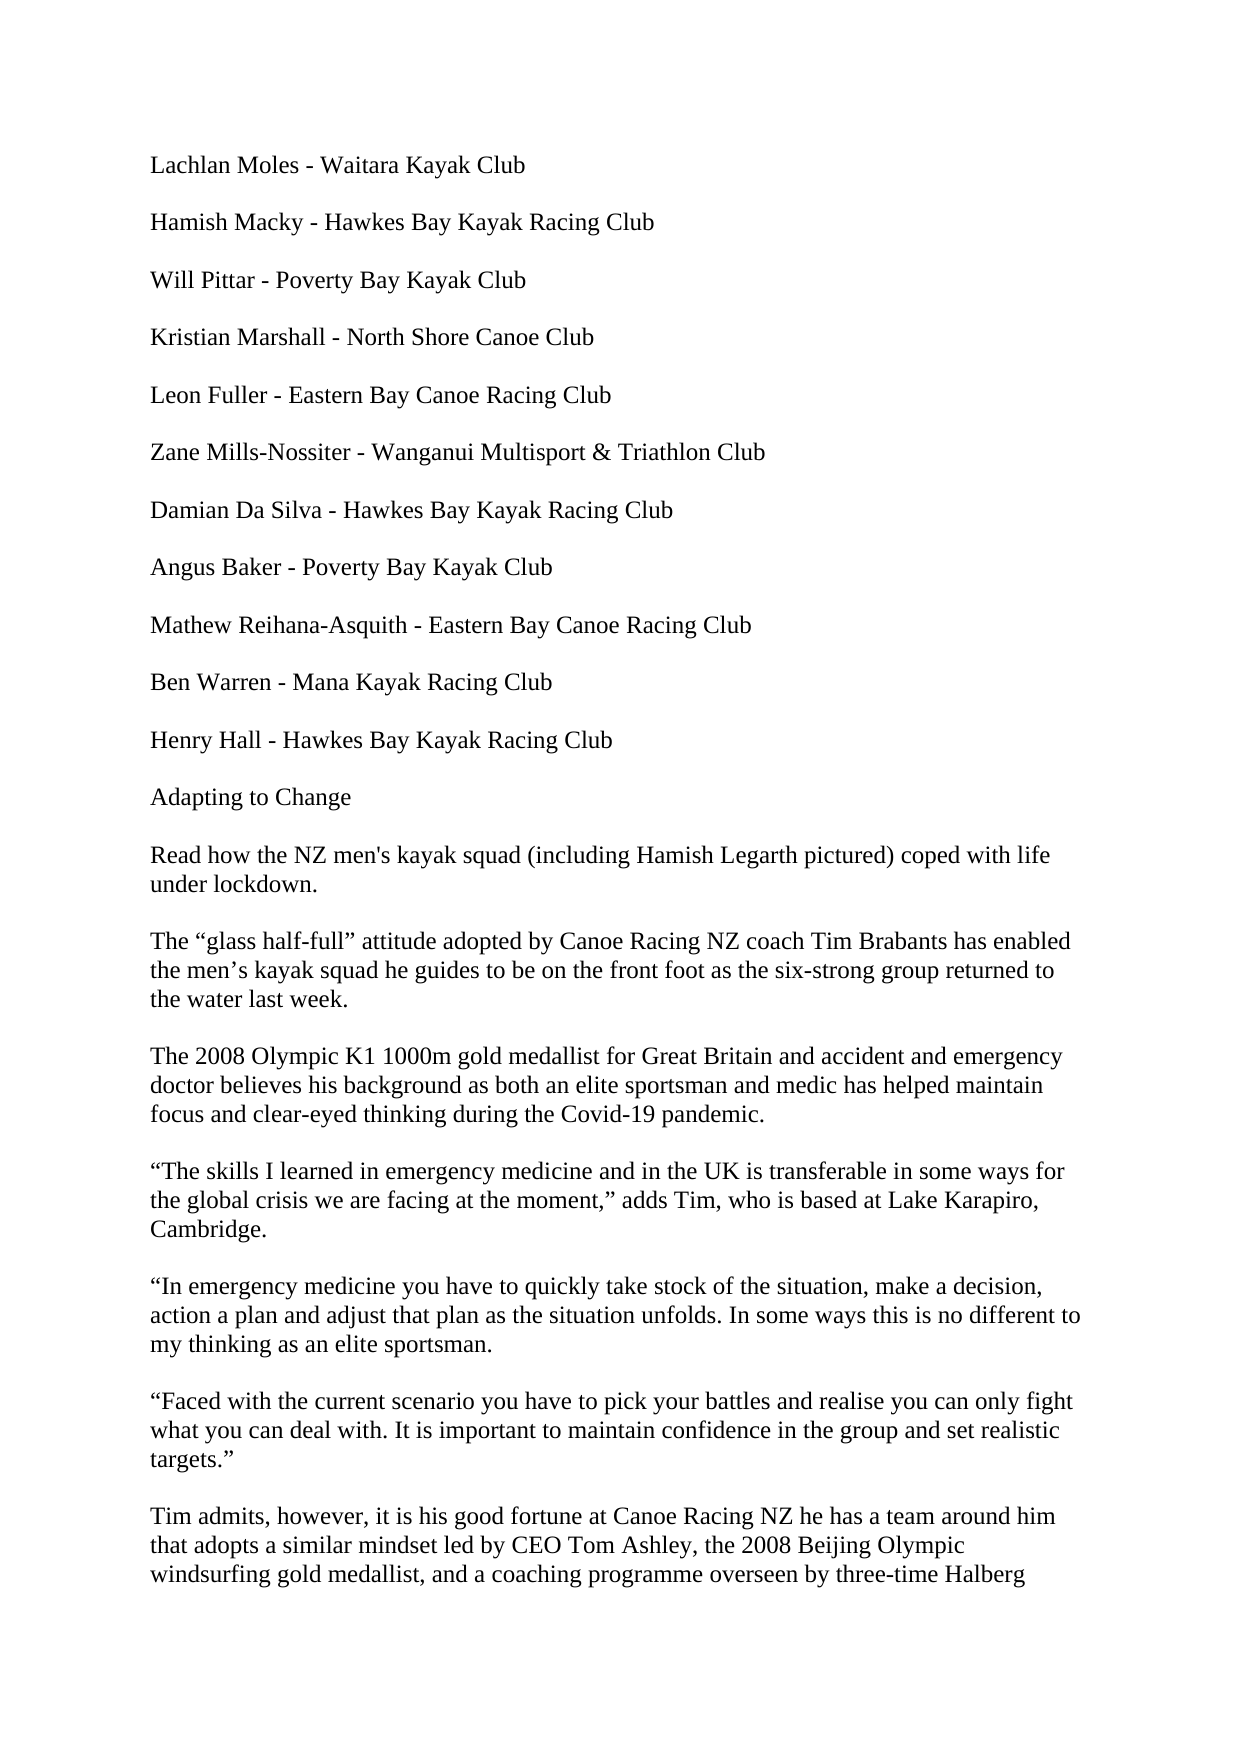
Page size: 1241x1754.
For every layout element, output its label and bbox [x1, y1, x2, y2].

text [150, 150, 1090, 1587]
